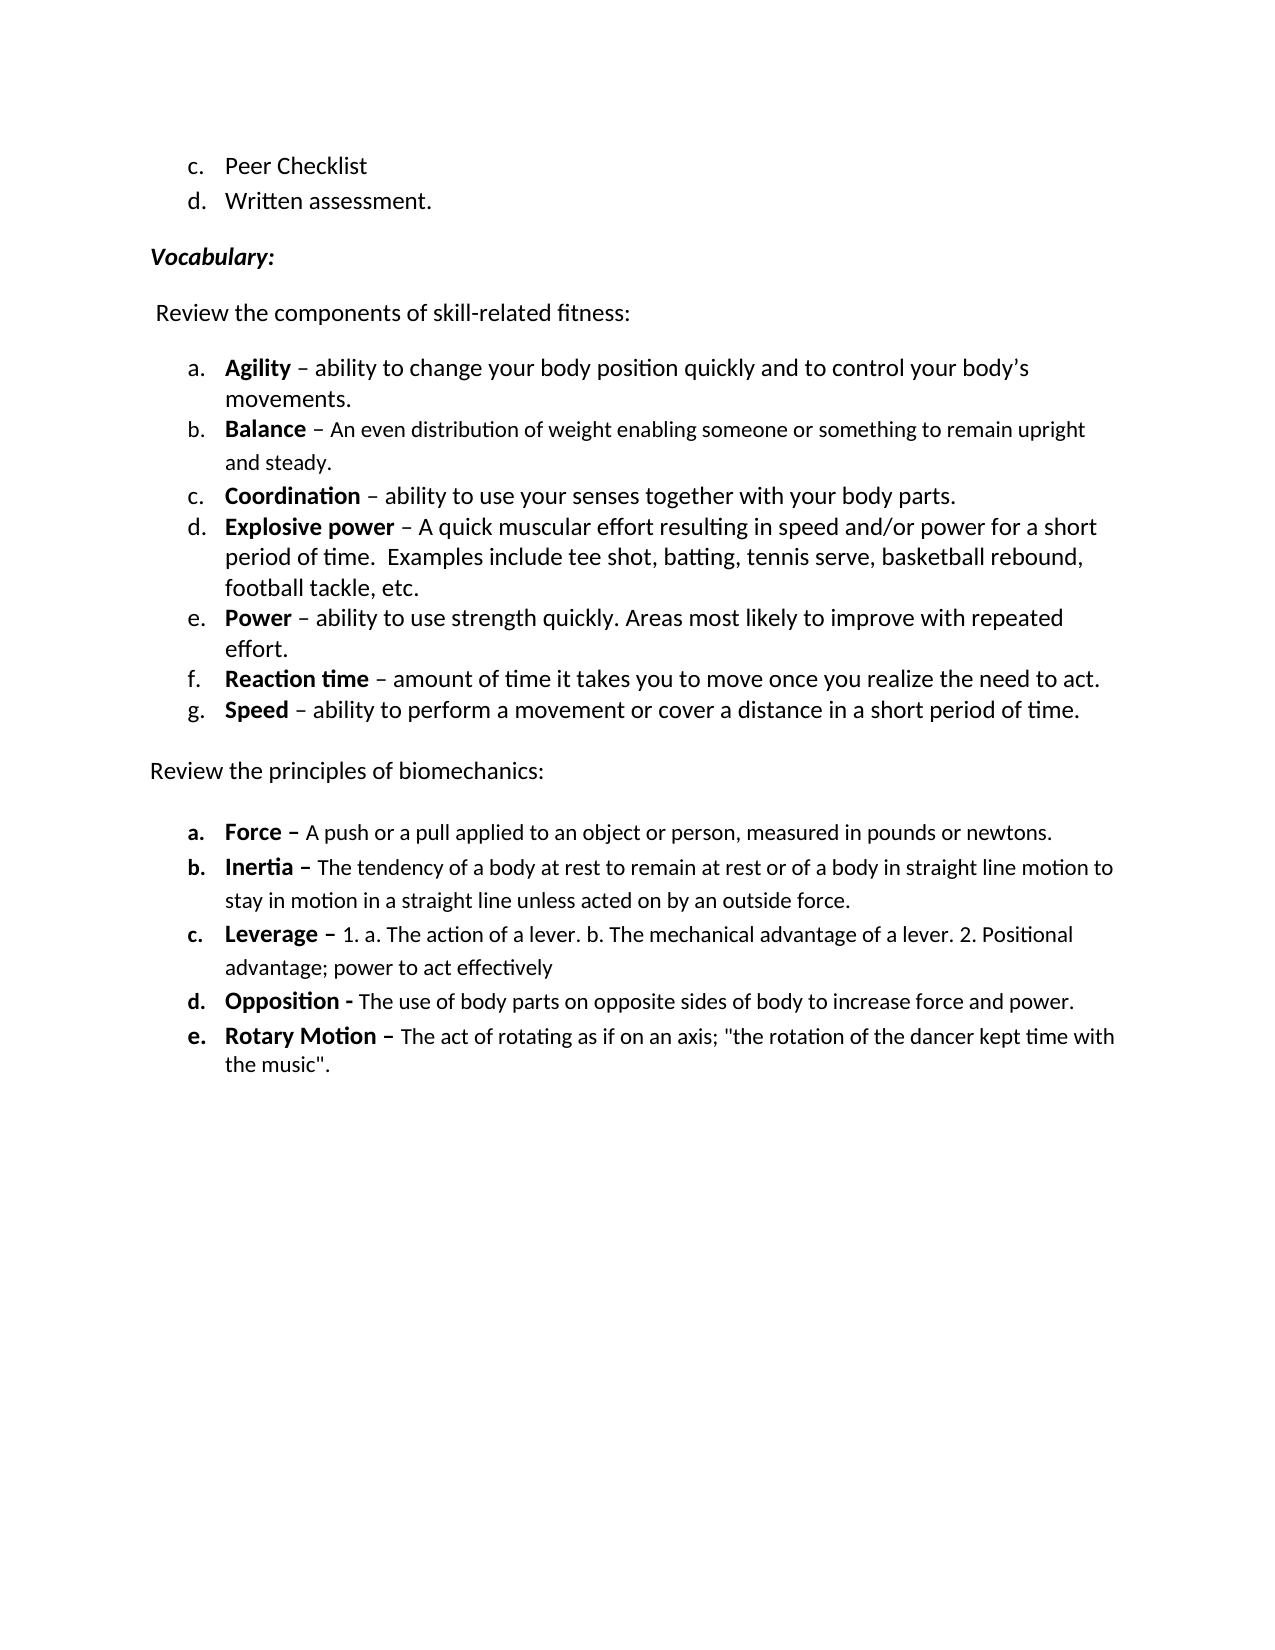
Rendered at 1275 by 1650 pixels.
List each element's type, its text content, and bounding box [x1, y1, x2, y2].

list Force – A push or a pull applied to an object or person, measured in pounds or newtons. [187, 816, 1125, 847]
text Vocabulary: [150, 241, 1125, 271]
list Opposition - The use of body parts on opposite sides of body to increase force and power. [187, 985, 1125, 1015]
text Review the components of skill-related fitness: [150, 297, 1125, 327]
list Explosive power – A quick muscular effort resulting in speed and/or power for a short period of time. Examples include tee shot, batting, tennis serve, basketball rebound, football tackle, etc. [187, 511, 1125, 602]
list Written assessment. [187, 185, 1125, 216]
list Inertia – The tendency of a body at rest to remain at rest or of a body in straight line motion to stay in motion in a straight line unless acted on by an outside force. [187, 851, 1125, 914]
list Rotary Motion – The act of rotating as if on an axis; "the rotation of the dancer kept time with the music". [187, 1020, 1125, 1078]
text Review the principles of biomechanics: [150, 755, 1125, 786]
list Coordination – ability to use your senses together with your body parts. [187, 480, 1125, 511]
list Speed – ability to perform a movement or cover a distance in a short period of time. [187, 694, 1125, 724]
list Reaction time – amount of time it takes you to move once you realize the need to act. [187, 663, 1125, 694]
list Peer Checklist [187, 150, 1125, 181]
list Power – ability to use strength quickly. Areas most likely to improve with repeated effort. [187, 602, 1125, 663]
list Leverage – 1. a. The action of a lever. b. The mechanical advantage of a lever. 2. Positional advantage; power to act effectively [187, 918, 1125, 981]
list Balance – An even distribution of weight enabling someone or something to remain upright and steady. [187, 413, 1125, 476]
list Agility – ability to change your body position quickly and to control your body’s movements. [187, 352, 1125, 413]
